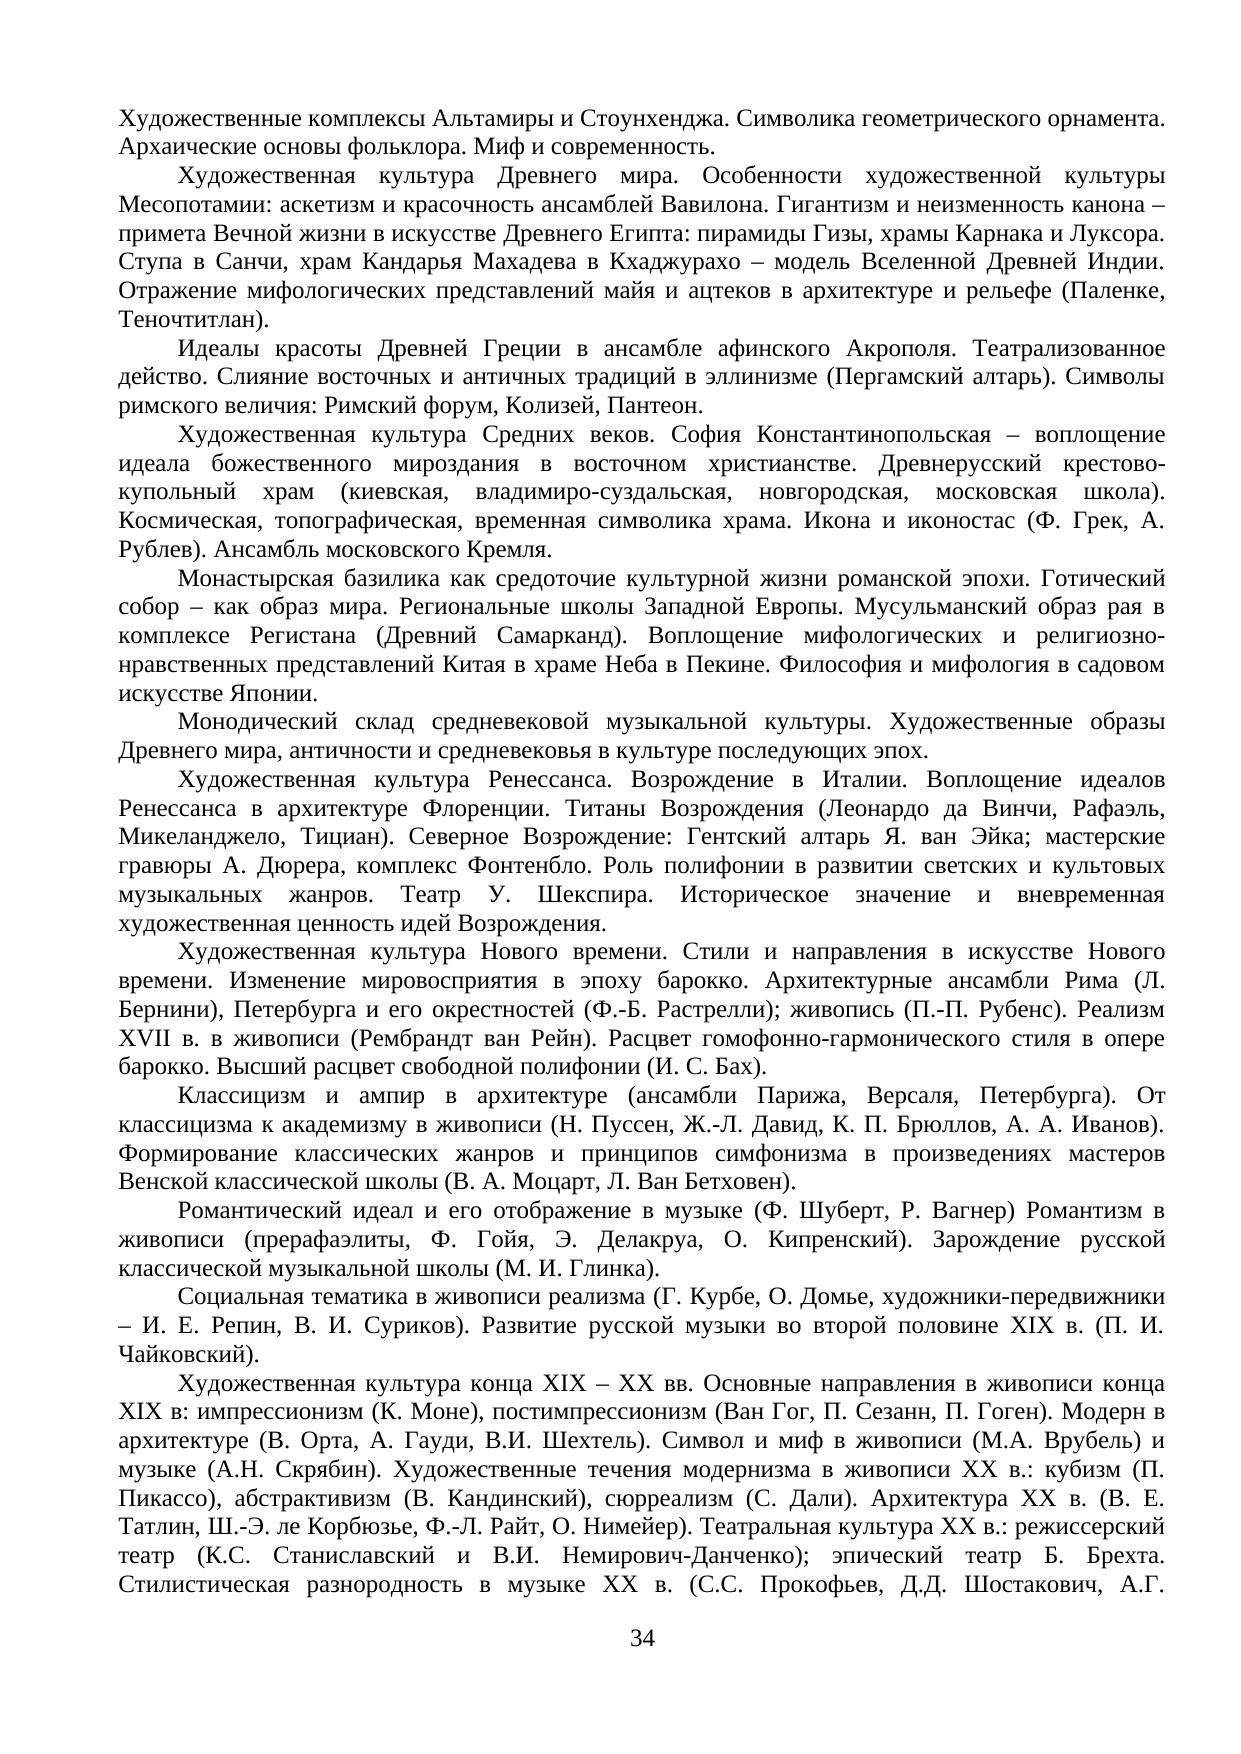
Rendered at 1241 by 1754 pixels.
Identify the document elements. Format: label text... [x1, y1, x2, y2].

text Монодический склад средневековой музыкальной культуры. Художественные образы Древнего мира, античности и средневековья в культуре последующих эпох. [118, 706, 1166, 764]
text Социальная тематика в живописи реализма (Г. Курбе, О. Домье, художники-передвижники – И. Е. Репин, В. И. Суриков). Развитие русской музыки во второй половине XIX в. (П. И. Чайковский). [118, 1281, 1166, 1368]
text Художественная культура Древнего мира. Особенности художественной культуры Месопотамии: аскетизм и красочность ансамблей Вавилона. Гигантизм и неизменность канона – примета Вечной жизни в искусстве Древнего Египта: пирамиды Гизы, храмы Карнака и Луксора. Ступа в Санчи, храм Кандарья Махадева в Кхаджурахо – модель Вселенной Древней Индии. Отражение мифологических представлений майя и ацтеков в архитектуре и рельефе (Паленке, Теночтитлан). [118, 160, 1166, 333]
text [118, 103, 1166, 160]
text Идеалы красоты Древней Греции в ансамбле афинского Акрополя. Театрализованное действо. Слияние восточных и античных традиций в эллинизме (Пергамский алтарь). Символы римского величия: Римский форум, Колизей, Пантеон. [118, 333, 1166, 419]
text Художественная культура Средних веков. София Константинопольская – воплощение идеала божественного мироздания в восточном христианстве. Древнерусский крестово-купольный храм (киевская, владимиро-суздальская, новгородская, московская школа). Космическая, топографическая, временная символика храма. Икона и иконостас (Ф. Грек, А. Рублев). Ансамбль московского Кремля. [118, 419, 1166, 563]
text Художественная культура Ренессанса. Возрождение в Италии. Воплощение идеалов Ренессанса в архитектуре Флоренции. Титаны Возрождения (Леонардо да Винчи, Рафаэль, Микеланджело, Тициан). Северное Возрождение: Гентский алтарь Я. ван Эйка; мастерские гравюры А. Дюрера, комплекс Фонтенбло. Роль полифонии в развитии светских и культовых музыкальных жанров. Театр У. Шекспира. Историческое значение и вневременная художественная ценность идей Возрождения. [118, 764, 1166, 936]
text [118, 1368, 1166, 1598]
text Романтический идеал и его отображение в музыке (Ф. Шуберт, Р. Вагнер) Романтизм в живописи (прерафаэлиты, Ф. Гойя, Э. Делакруа, О. Кипренский). Зарождение русской классической музыкальной школы (М. И. Глинка). [118, 1195, 1166, 1281]
text Художественная культура Нового времени. Стили и направления в искусстве Нового времени. Изменение мировосприятия в эпоху барокко. Архитектурные ансамбли Рима (Л. Бернини), Петербурга и его окрестностей (Ф.-Б. Растрелли); живопись (П.-П. Рубенс). Реализм XVII в. в живописи (Рембрандт ван Рейн). Расцвет гомофонно-гармонического стиля в опере барокко. Высший расцвет свободной полифонии (И. С. Бах). [118, 936, 1166, 1080]
text Классицизм и ампир в архитектуре (ансамбли Парижа, Версаля, Петербурга). От классицизма к академизму в живописи (Н. Пуссен, Ж.-Л. Давид, К. П. Брюллов, А. А. Иванов). Формирование классических жанров и принципов симфонизма в произведениях мастеров Венской классической школы (В. А. Моцарт, Л. Ван Бетховен). [118, 1080, 1166, 1195]
text Монастырская базилика как средоточие культурной жизни романской эпохи. Готический собор – как образ мира. Региональные школы Западной Европы. Мусульманский образ рая в комплексе Регистана (Древний Самарканд). Воплощение мифологических и религиозно-нравственных представлений Китая в храме Неба в Пекине. Философия и мифология в садовом искусстве Японии. [118, 563, 1166, 706]
